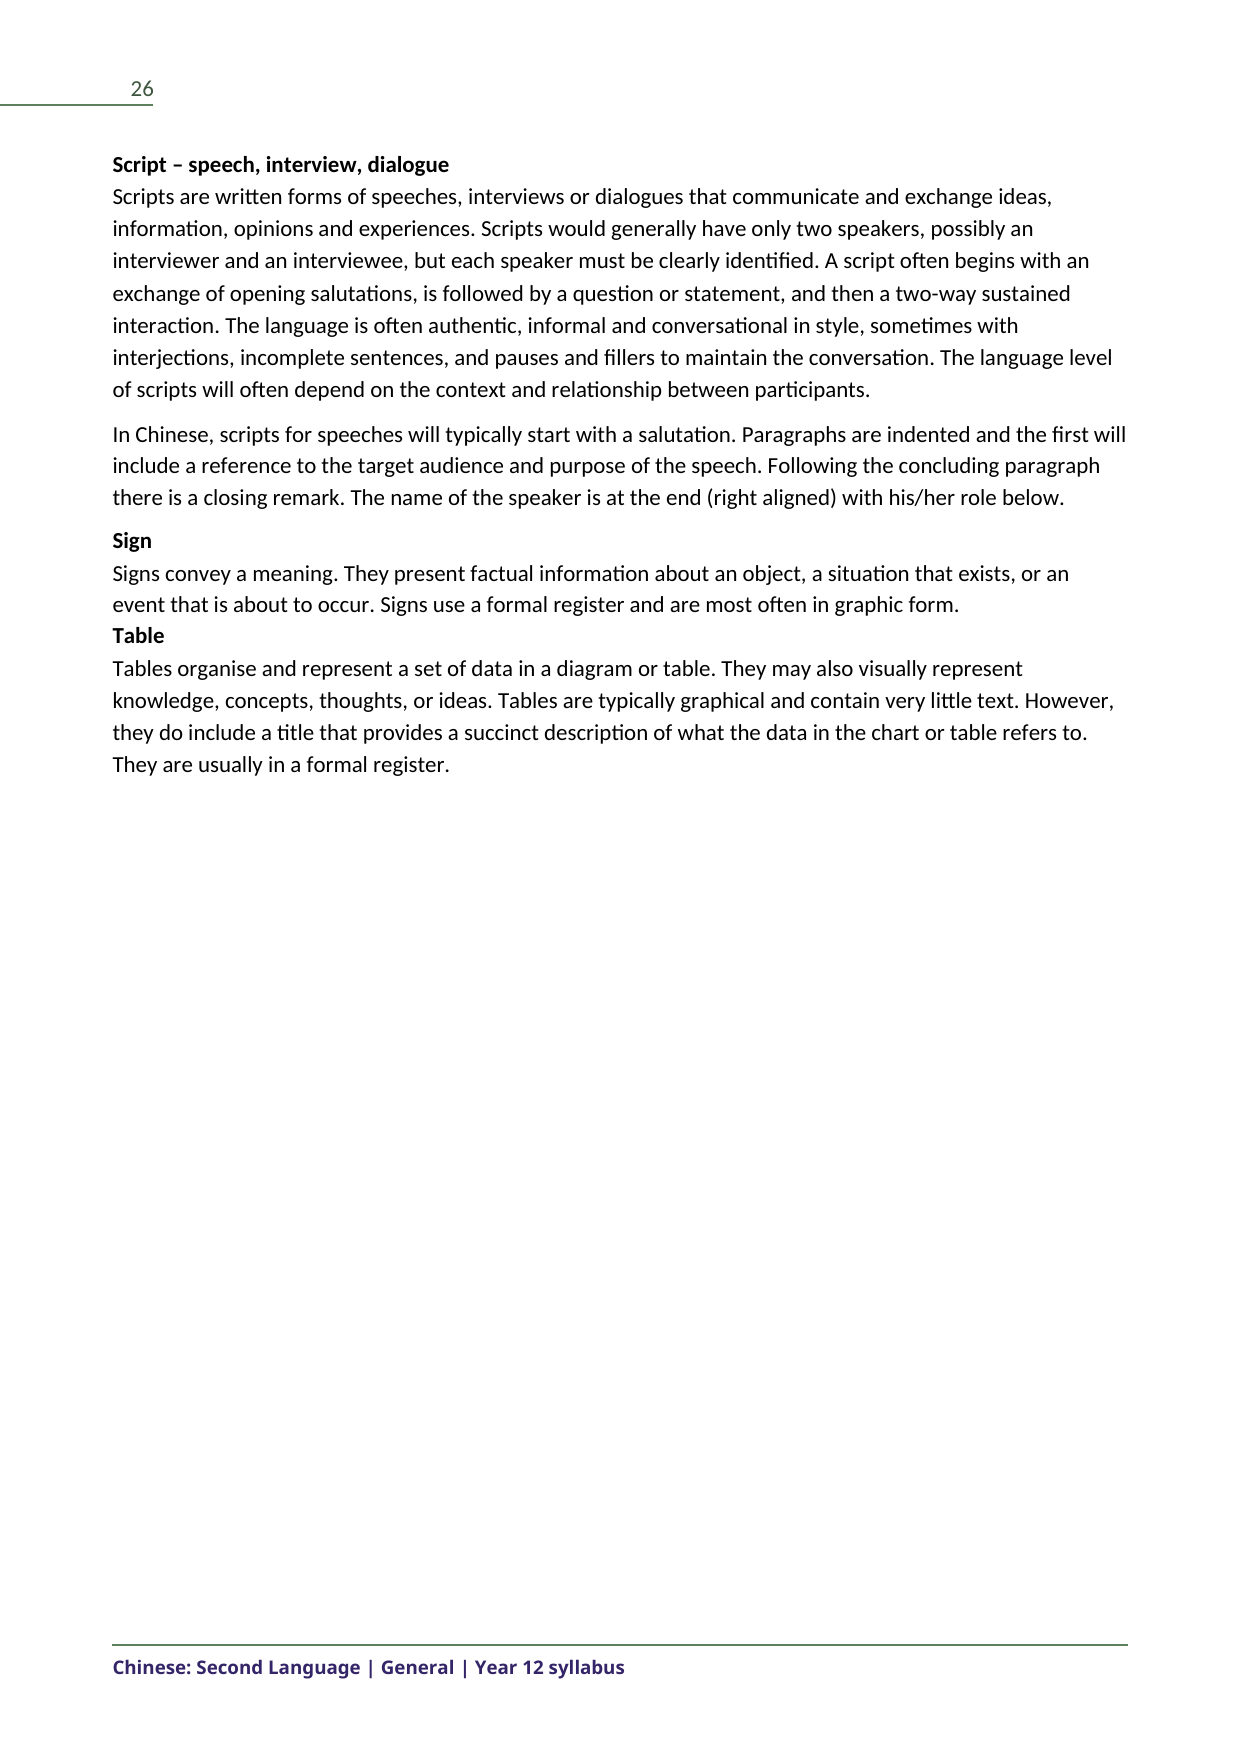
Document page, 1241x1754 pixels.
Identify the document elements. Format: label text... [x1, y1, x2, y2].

list Scripts are written forms of speeches, interviews or dialogues that communicate and exchange ideas, information, opinions and experiences. Scripts would generally have only two speakers, possibly an interviewer and an interviewee, but each speaker must be clearly identified. A script often begins with an exchange of opening salutations, is followed by a question or statement, and then a two-way sustained interaction. The language is often authentic, informal and conversational in style, sometimes with interjections, incomplete sentences, and pauses and fillers to maintain the conversation. The language level of scripts will often depend on the context and relationship between participants. [112, 182, 1128, 403]
list Sign [112, 527, 1168, 554]
list Script – speech, interview, dialogue [112, 150, 1168, 178]
text In Chinese, scripts for speeches will typically start with a salutation. Paragraphs are indented and the first will include a reference to the target audience and purpose of the speech. Following the concluding paragraph there is a closing remark. The name of the speaker is at the end (right aligned) with his/her role below. [112, 420, 1128, 511]
list Table [112, 621, 1168, 649]
list Tables organise and represent a set of data in a diagram or table. They may also visually represent knowledge, concepts, thoughts, or ideas. Tables are typically graphical and contain very little text. However, they do include a title that provides a succinct description of what the data in the chart or table refers to. They are usually in a formal register. [112, 654, 1128, 778]
list Signs convey a meaning. They present factual information about an object, a situation that exists, or an event that is about to occur. Signs use a formal register and are most often in graphic form. [112, 559, 1128, 618]
